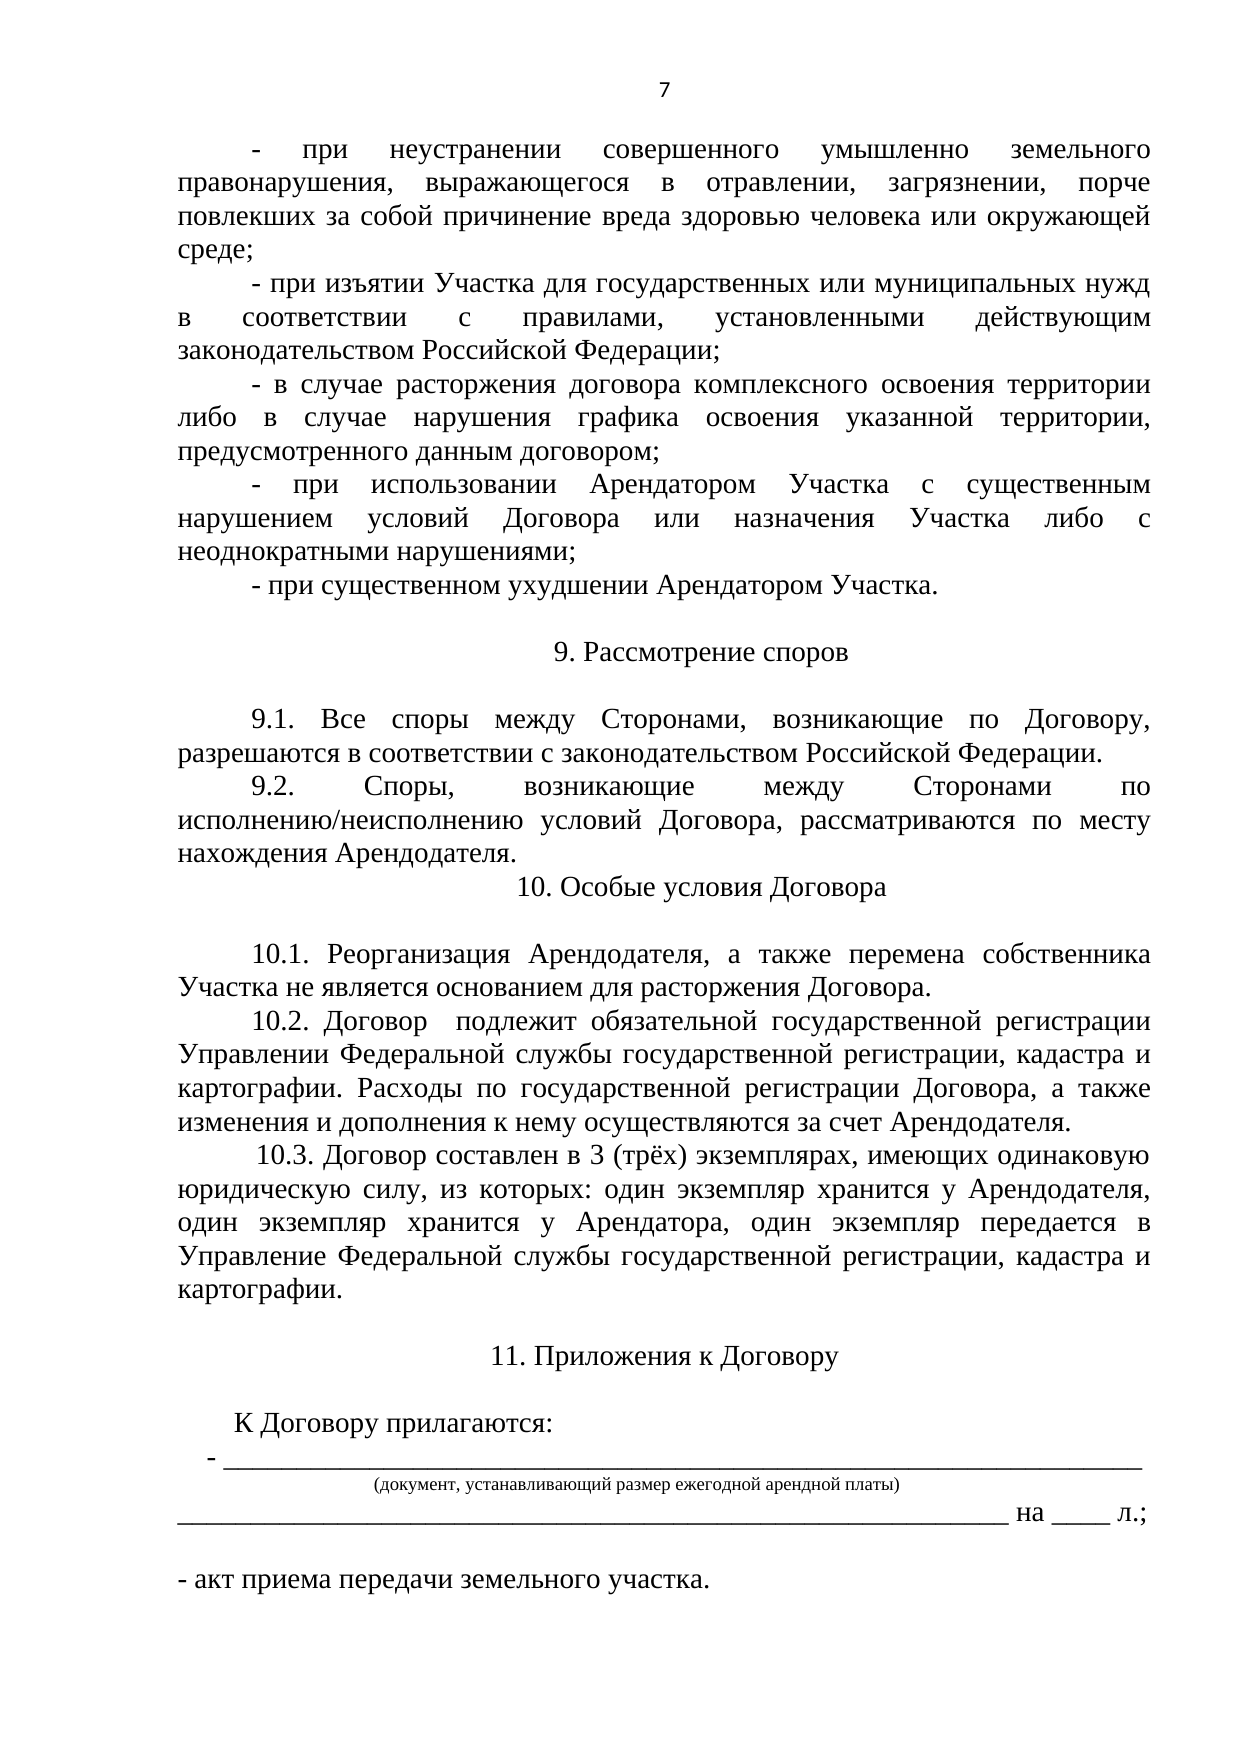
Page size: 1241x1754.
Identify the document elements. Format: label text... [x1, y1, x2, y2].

text - при изъятии Участка для государственных или муниципальных нужд в соответствии с правилами, установленными действующим законодательством Российской Федерации; [177, 265, 1152, 366]
text (документ, устанавливающий размер ежегодной арендной платы) [177, 1473, 1152, 1494]
text 9.1. Все споры между Сторонами, возникающие по Договору, разрешаются в соответствии с законодательством Российской Федерации. [177, 701, 1152, 768]
text _________________________________________________________ на ____ л.; [177, 1494, 1152, 1528]
text 10.1. Реорганизация Арендодателя, а также перемена собственника Участка не является основанием для расторжения Договора. [177, 936, 1152, 1003]
text 10.3. Договор составлен в 3 (трёх) экземплярах, имеющих одинаковую юридическую силу, из которых: один экземпляр хранится у Арендодателя, один экземпляр хранится у Арендатора, один экземпляр передается в Управление Федеральной службы государственной регистрации, кадастра и картографии. [177, 1137, 1152, 1305]
text - при неустранении совершенного умышленно земельного правонарушения, выражающегося в отравлении, загрязнении, порче повлекших за собой причинение вреда здоровью человека или окружающей среде; [177, 131, 1152, 265]
text 9.2. Споры, возникающие между Сторонами по исполнению/неисполнению условий Договора, рассматриваются по месту нахождения Арендодателя. [177, 768, 1152, 869]
text - _______________________________________________________________ [177, 1439, 1152, 1473]
text - акт приема передачи земельного участка. [177, 1561, 1152, 1595]
text 9. Рассмотрение споров [177, 634, 1152, 668]
text - при использовании Арендатором Участка с существенным нарушением условий Договора или назначения Участка либо с неоднократными нарушениями; [177, 466, 1152, 567]
text - в случае расторжения договора комплексного освоения территории либо в случае нарушения графика освоения указанной территории, предусмотренного данным договором; [177, 366, 1152, 466]
text - при существенном ухудшении Арендатором Участка. [177, 567, 1152, 601]
text 11. Приложения к Договору [177, 1338, 1152, 1372]
text 10.2. Договор подлежит обязательной государственной регистрации Управлении Федеральной службы государственной регистрации, кадастра и картографии. Расходы по государственной регистрации Договора, а также изменения и дополнения к нему осуществляются за счет Арендодателя. [177, 1003, 1152, 1137]
text 10. Особые условия Договора [177, 869, 1152, 902]
text К Договору прилагаются: [177, 1406, 1152, 1439]
